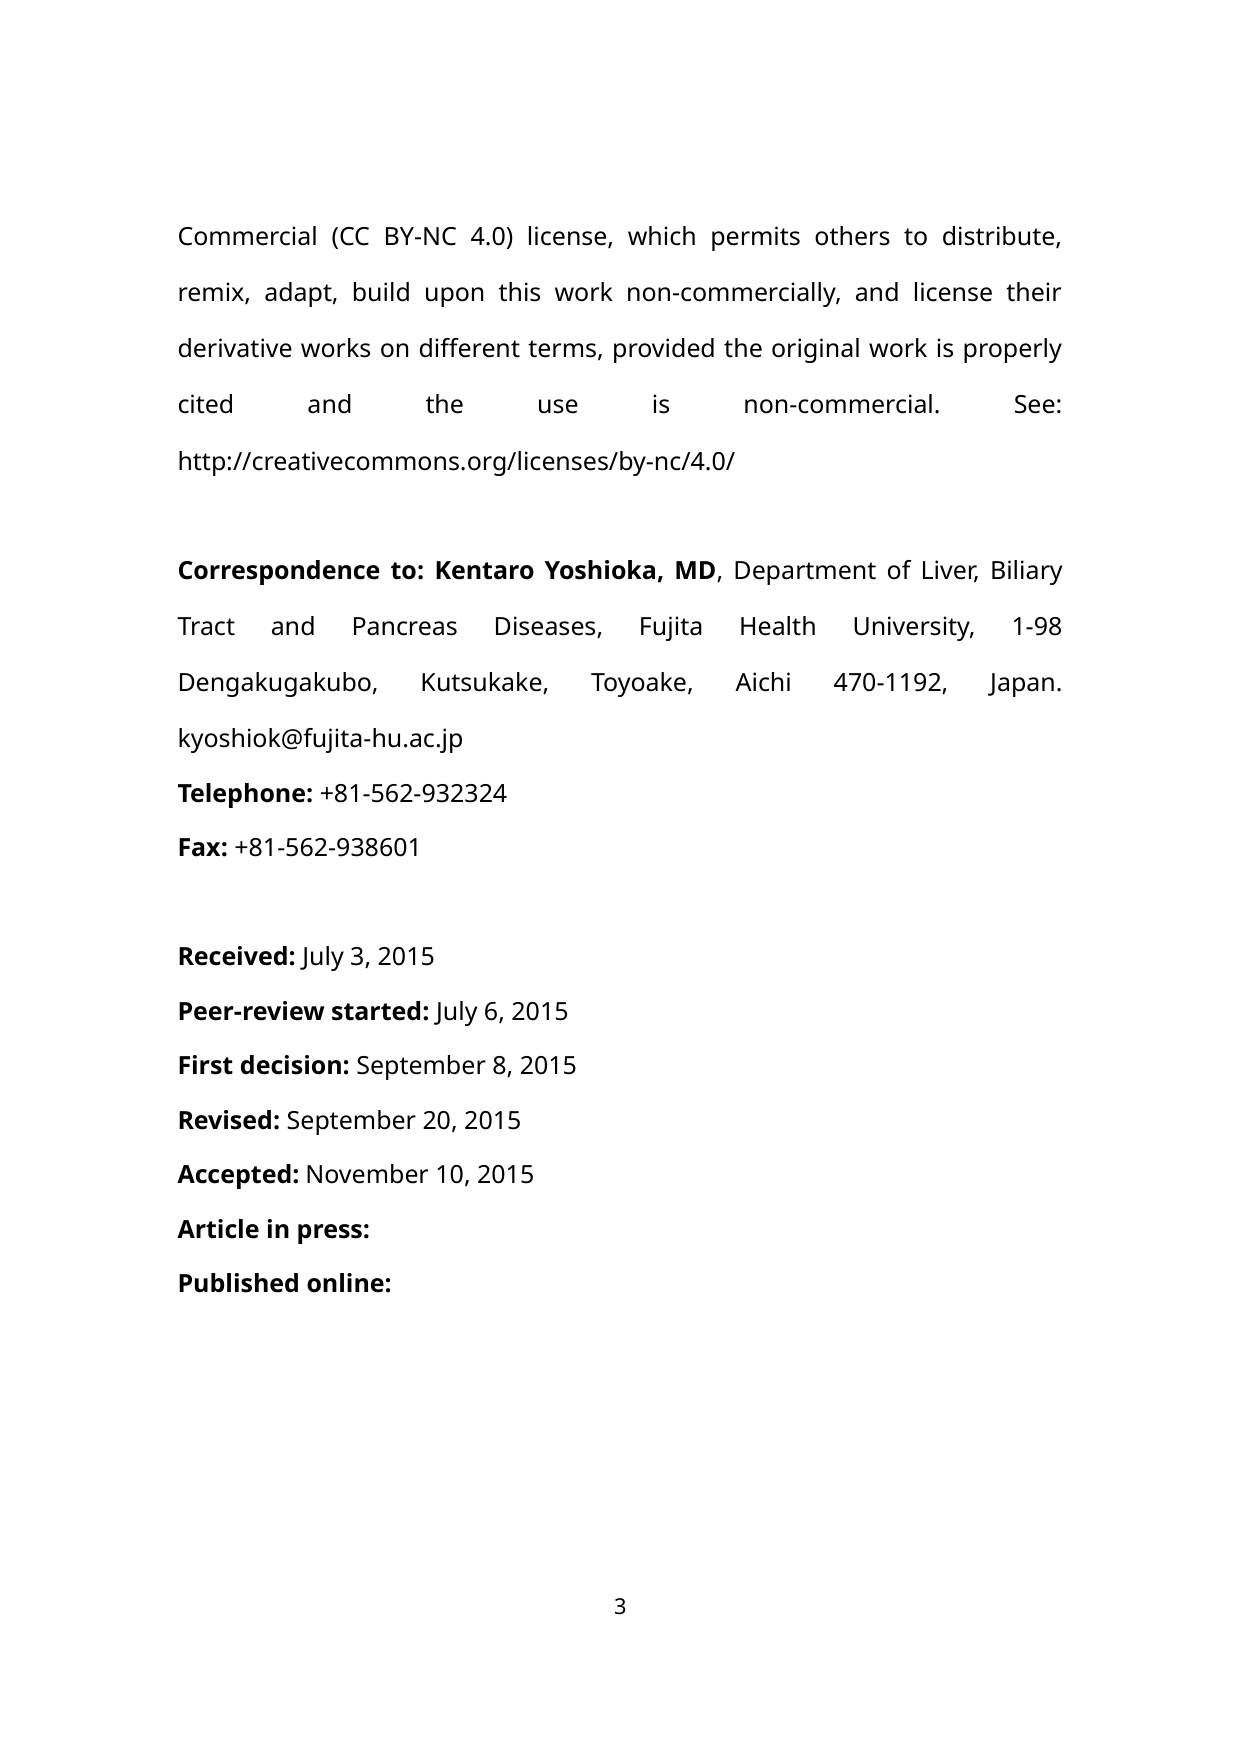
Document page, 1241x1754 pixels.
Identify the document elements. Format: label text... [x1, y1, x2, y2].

text Revised: September 20, 2015 [177, 1101, 1063, 1138]
text Telephone: +81-562-932324 [177, 774, 1063, 811]
text Peer-review started: July 6, 2015 [177, 992, 1063, 1029]
text Published online: [177, 1264, 1063, 1302]
text Received: July 3, 2015 [177, 937, 1063, 975]
text First decision: September 8, 2015 [177, 1046, 1063, 1084]
text Fax: +81-562-938601 [177, 828, 1063, 866]
text Accepted: November 10, 2015 [177, 1155, 1063, 1193]
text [177, 217, 1063, 479]
text Correspondence to: Kentaro Yoshioka, MD, Department of Liver, Biliary Tract and Pancreas Diseases, Fujita Health University, 1-98 Dengakugakubo, Kutsukake, Toyoake, Aichi 470-1192, Japan. kyoshiok@fujita-hu.ac.jp [177, 551, 1063, 757]
text Article in press: [177, 1210, 1063, 1247]
